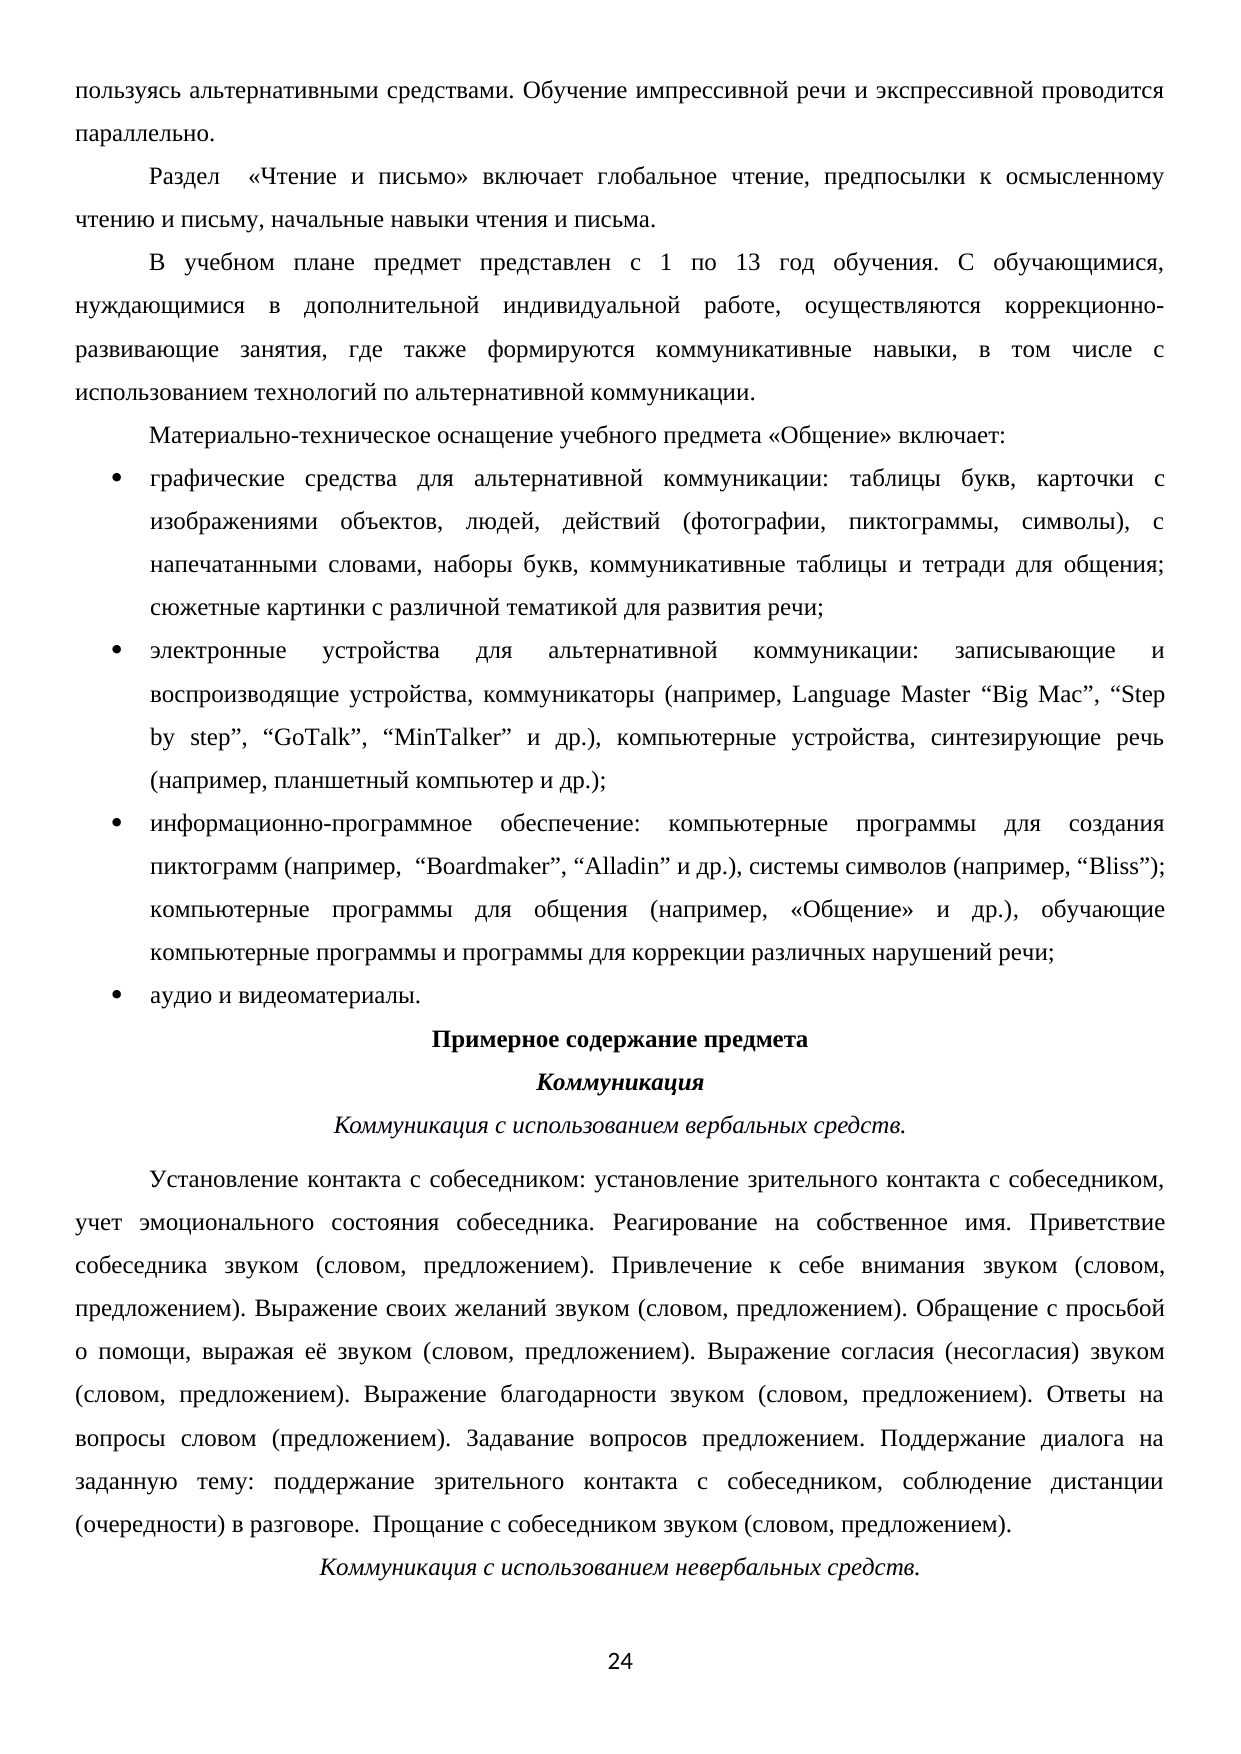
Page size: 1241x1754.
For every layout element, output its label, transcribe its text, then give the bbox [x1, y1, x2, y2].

text Примерное содержание предмета [75, 1024, 1165, 1052]
text Коммуникация [75, 1067, 1165, 1096]
text Коммуникация с использованием вербальных средств. [75, 1110, 1165, 1139]
list аудио и видеоматериалы. [112, 981, 1165, 1009]
list электронные устройства для альтернативной коммуникации: записывающие и воспроизводящие устройства, коммуникаторы (например, Language Master “Big Mac”, “Step by step”, “GoTalk”, “MinTalker” и др.), компьютерные устройства, синтезирующие речь (например, планшетный компьютер и др.); [112, 636, 1165, 794]
list графические средства для альтернативной коммуникации: таблицы букв, карточки с изображениями объектов, людей, действий (фотографии, пиктограммы, символы), с напечатанными словами, наборы букв, коммуникативные таблицы и тетради для общения; сюжетные картинки с различной тематикой для развития речи; [112, 463, 1165, 621]
text Раздел «Чтение и письмо» включает глобальное чтение, предпосылки к осмысленному чтению и письму, начальные навыки чтения и письма. [75, 161, 1165, 233]
text Коммуникация с использованием невербальных средств. [75, 1552, 1165, 1581]
text Установление контакта с собеседником: установление зрительного контакта с собеседником, учет эмоционального состояния собеседника. Реагирование на собственное имя. Приветствие собеседника звуком (словом, предложением). Привлечение к себе внимания звуком (словом, предложением). Выражение своих желаний звуком (словом, предложением). Обращение с просьбой о помощи, выражая её звуком (словом, предложением). Выражение согласия (несогласия) звуком (словом, предложением). Выражение благодарности звуком (словом, предложением). Ответы на вопросы словом (предложением). Задавание вопросов предложением. Поддержание диалога на заданную тему: поддержание зрительного контакта с собеседником, соблюдение дистанции (очередности) в разговоре. Прощание с собеседником звуком (словом, предложением). [75, 1164, 1165, 1538]
list информационно-программное обеспечение: компьютерные программы для создания пиктограмм (например, “Boardmaker”, “Alladin” и др.), системы символов (например, “Bliss”); компьютерные программы для общения (например, «Общение» и др.), обучающие компьютерные программы и программы для коррекции различных нарушений речи; [112, 808, 1165, 966]
text В учебном плане предмет представлен с 1 по 13 год обучения. С обучающимися, нуждающимися в дополнительной индивидуальной работе, осуществляются коррекционно-развивающие занятия, где также формируются коммуникативные навыки, в том числе с использованием технологий по альтернативной коммуникации. [75, 247, 1165, 406]
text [75, 75, 1165, 147]
text Материально-техническое оснащение учебного предмета «Общение» включает: [75, 420, 1165, 449]
